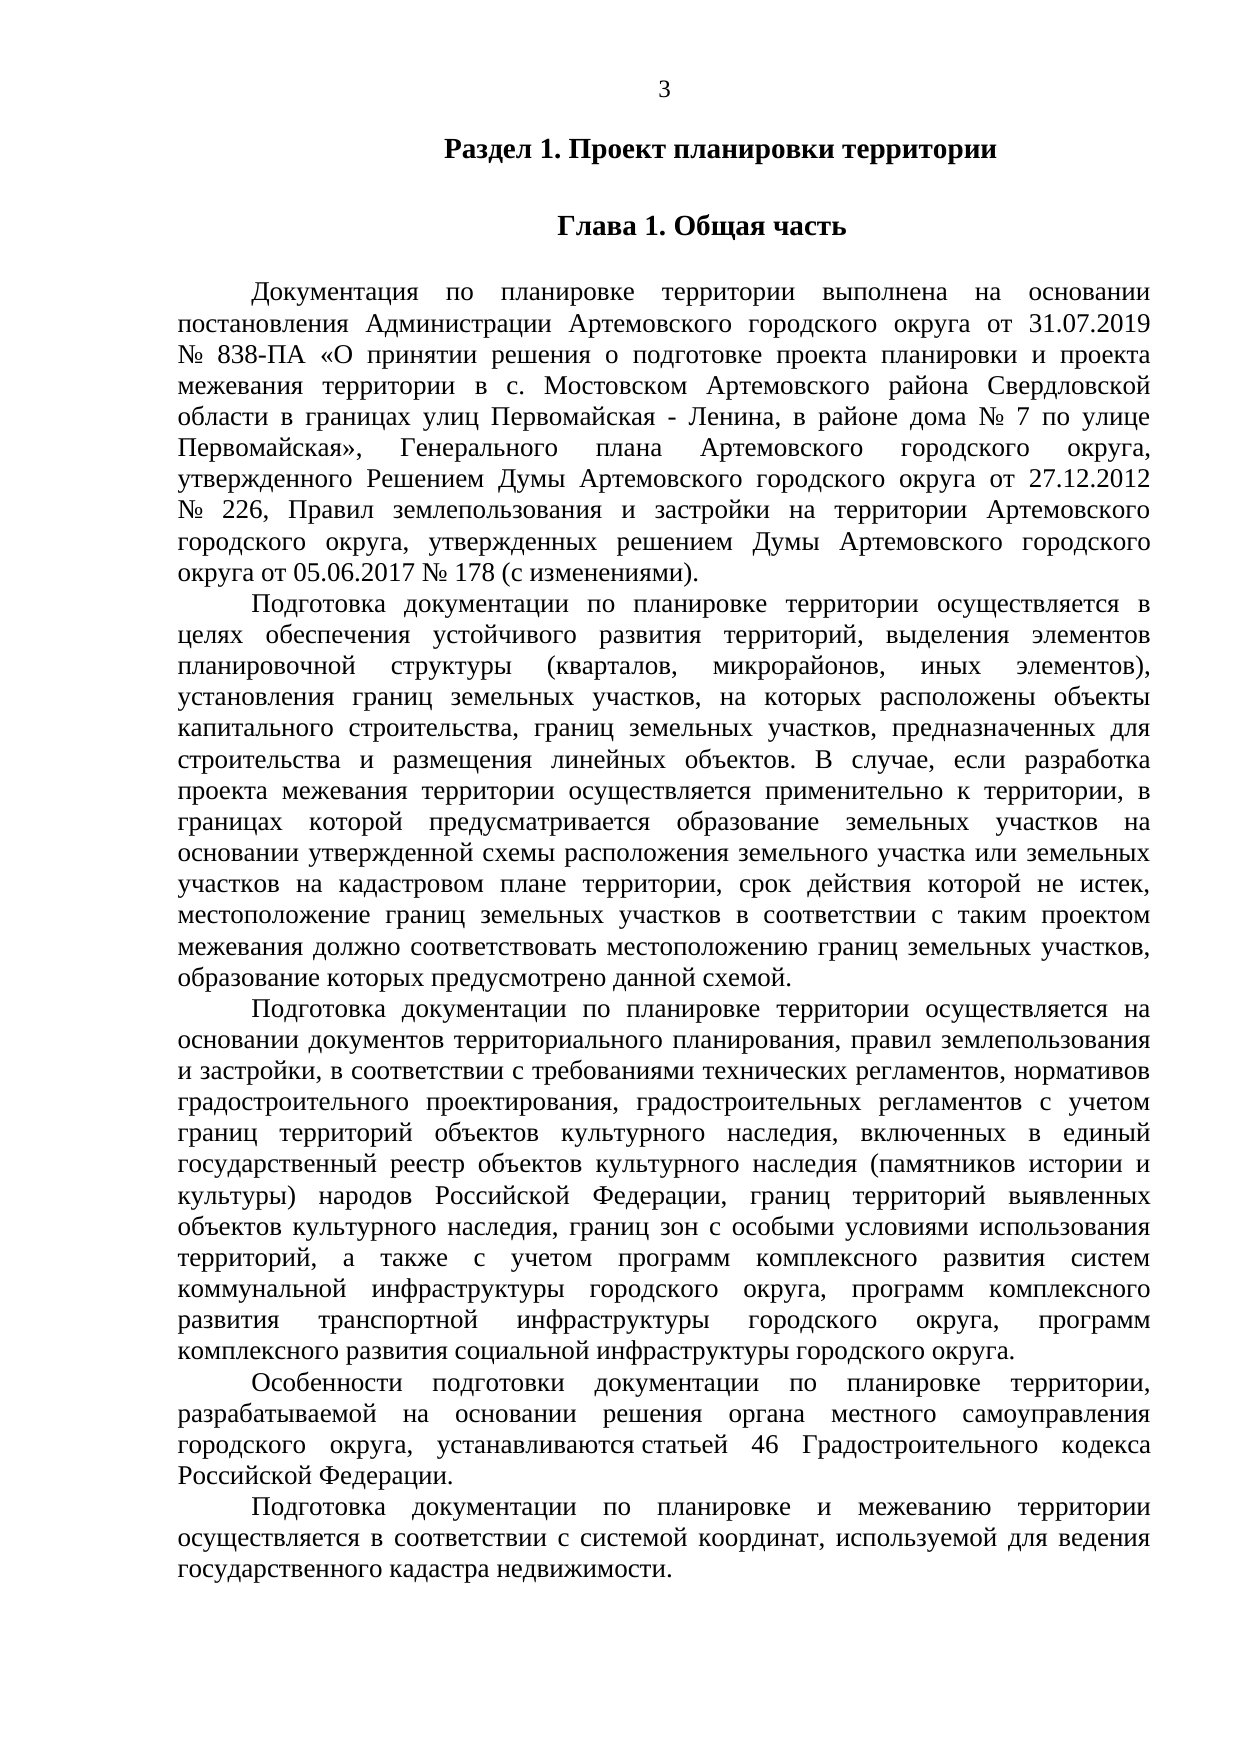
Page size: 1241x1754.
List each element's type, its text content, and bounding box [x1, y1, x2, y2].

title Особенности подготовки документации по планировке территории, разрабатываемой на основании решения органа местного самоуправления городского округа, устанавливаются статьей 46 Градостроительного кодекса Российской Федерации. [177, 1366, 1152, 1490]
text Подготовка документации по планировке территории осуществляется в целях обеспечения устойчивого развития территорий, выделения элементов планировочной структуры (кварталов, микрорайонов, иных элементов), установления границ земельных участков, на которых расположены объекты капитального строительства, границ земельных участков, предназначенных для строительства и размещения линейных объектов. В случае, если разработка проекта межевания территории осуществляется применительно к территории, в границах которой предусматривается образование земельных участков на основании утвержденной схемы расположения земельного участка или земельных участков на кадастровом плане территории, срок действия которой не истек, местоположение границ земельных участков в соответствии с таким проектом межевания должно соответствовать местоположению границ земельных участков, образование которых предусмотрено данной схемой. [177, 587, 1152, 992]
text Глава 1. Общая часть [252, 208, 1152, 242]
title Подготовка документации по планировке территории осуществляется на основании документов территориального планирования, правил землепользования и застройки, в соответствии с требованиями технических регламентов, нормативов градостроительного проектирования, градостроительных регламентов с учетом границ территорий объектов культурного наследия, включенных в единый государственный реестр объектов культурного наследия (памятников истории и культуры) народов Российской Федерации, границ территорий выявленных объектов культурного наследия, границ зон с особыми условиями использования территорий, а также с учетом программ комплексного развития систем коммунальной инфраструктуры городского округа, программ комплексного развития транспортной инфраструктуры городского округа, программ комплексного развития социальной инфраструктуры городского округа. [177, 992, 1152, 1366]
text Документация по планировке территории выполнена на основании постановления Администрации Артемовского городского округа от 31.07.2019 № 838-ПА «О принятии решения о подготовке проекта планировки и проекта межевания территории в с. Мостовском Артемовского района Свердловской области в границах улиц Первомайская - Ленина, в районе дома № 7 по улице Первомайская», Генерального плана Артемовского городского округа, утвержденного Решением Думы Артемовского городского округа от 27.12.2012 № 226, Правил землепользования и застройки на территории Артемовского городского округа, утвержденных решением Думы Артемовского городского округа от 05.06.2017 № 178 (с изменениями). [177, 276, 1152, 587]
title Подготовка документации по планировке и межеванию территории осуществляется в соответствии с системой координат, используемой для ведения государственного кадастра недвижимости. [177, 1490, 1152, 1584]
title Раздел 1. Проект планировки территории [290, 131, 1152, 165]
